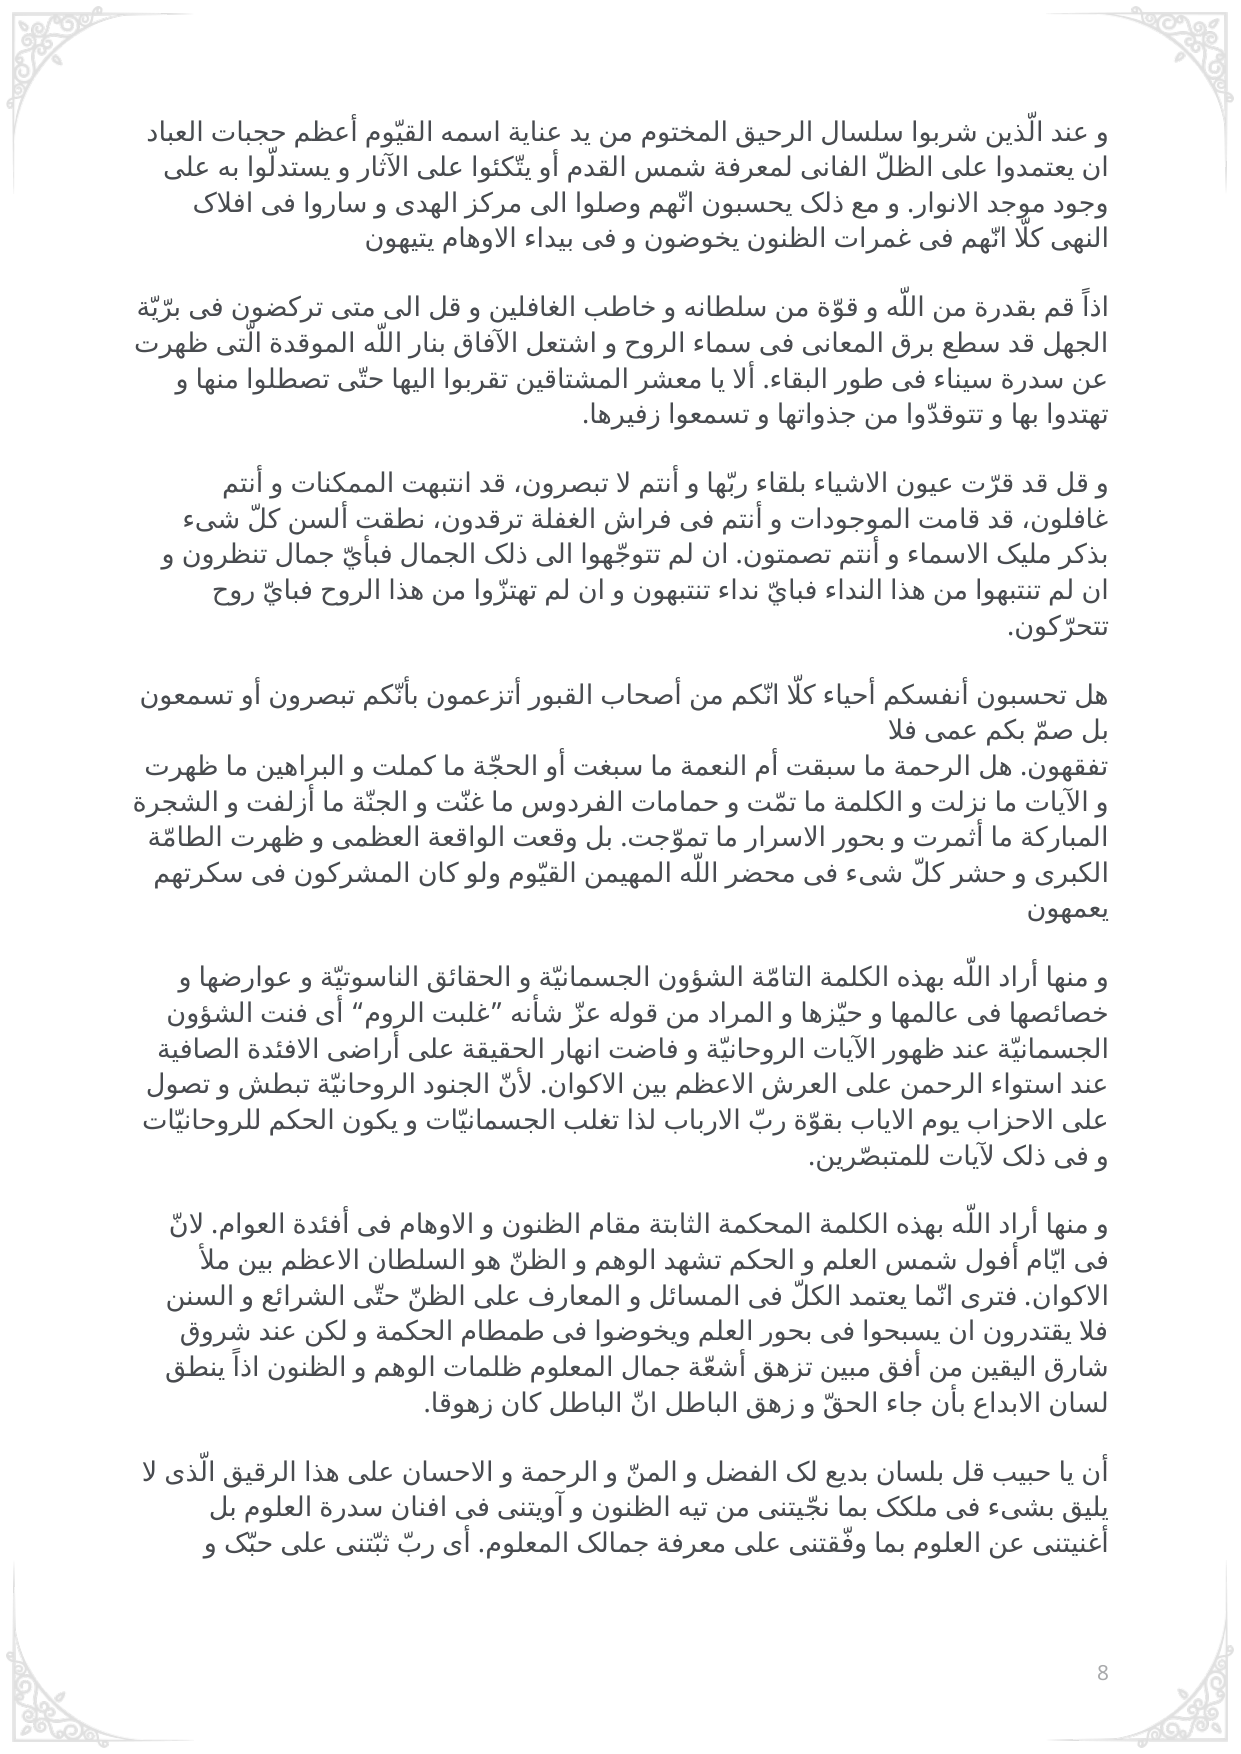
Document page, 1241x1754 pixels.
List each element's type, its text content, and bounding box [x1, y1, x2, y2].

text و منها أراد اللّه بهذه الکلمة المحکمة الثابتة مقام الظنون و الاوهام فی أفئدة العوام. لانّ فی ايّام أفول شمس العلم و الحکم تشهد الوهم و الظنّ هو السلطان الاعظم بين ملأ الاکوان. فتری انّما يعتمد الکلّ فی المسائل و المعارف علی الظنّ حتّی الشرائع و السنن فلا يقتدرون ان يسبحوا فی بحور العلم ويخوضوا فی طمطام الحکمة و لکن عند شروق شارق اليقين من أفق مبين تزهق أشعّة جمال المعلوم ظلمات الوهم و الظنون اذاً ينطق لسان الابداع بأن جاء الحقّ و زهق الباطل انّ الباطل کان زهوقا. [131, 1209, 1109, 1423]
text اذاً قم بقدرة من اللّه و قوّة من سلطانه و خاطب الغافلين و قل الی متی ترکضون فی برّيّة الجهل قد سطع برق المعانی فی سماء الروح و اشتعل الآفاق بنار اللّه الموقدة الّتی ظهرت عن سدرة سيناء فی طور البقاء. ألا يا معشر المشتاقين تقربوا اليها حتّی تصطلوا منها و تهتدوا بها و تتوقدّوا من جذواتها و تسمعوا زفيرها. [131, 292, 1109, 435]
picture [1046, 6, 1234, 194]
text هل تحسبون أنفسکم أحياء کلّا انّکم من أصحاب القبور أتزعمون بأنّکم تبصرون أو تسمعون بل صمّ بکم عمی فلا تفقهون. هل الرحمة ما سبقت أم النعمة ما سبغت أو الحجّة ما کملت و البراهين ما ظهرت و الآيات ما نزلت و الکلمة ما تمّت و حمامات الفردوس ما غنّت و الجنّة ما أزلفت و الشجرة المبارکة ما أثمرت و بحور الاسرار ما تموّجت. بل وقعت الواقعة العظمی و ظهرت الطامّة الکبری و حشر کلّ شیء فی محضر اللّه المهيمن القيّوم ولو کان المشرکون فی سکرتهم يعمهون [131, 680, 1109, 929]
text و منها أراد اللّه بهذه الکلمة التامّة الشؤون الجسمانيّة و الحقائق الناسوتيّة و عوارضها و خصائصها فی عالمها و حيّزها و المراد من قوله عزّ شأنه ”غلبت الروم“ أی فنت الشؤون الجسمانيّة عند ظهور الآيات الروحانيّة و فاضت انهار الحقيقة علی أراضی الافئدة الصافية عند استواء الرحمن علی العرش الاعظم بين الاکوان. لأنّ الجنود الروحانيّة تبطش و تصول علی الاحزاب يوم الاياب بقوّة ربّ الارباب لذا تغلب الجسمانيّات و يکون الحکم للروحانيّات و فی ذلک لآيات للمتبصّرين. [131, 962, 1109, 1176]
picture [6, 1560, 194, 1748]
text و قل قد قرّت عيون الاشياء بلقاء ربّها و أنتم لا تبصرون، قد انتبهت الممکنات و أنتم غافلون، قد قامت الموجودات و أنتم فی فراش الغفلة ترقدون، نطقت ألسن کلّ شیء بذکر مليک الاسماء و أنتم تصمتون. ان لم تتوجّهوا الی ذلک الجمال فبأيّ جمال تنظرون و ان لم تنتبهوا من هذا النداء فبايّ نداء تنتبهون و ان لم تهتزّوا من هذا الروح فبايّ روح تتحرّکون. [131, 468, 1109, 646]
picture [6, 6, 194, 194]
picture [1046, 1560, 1234, 1748]
text و عند الّذين شربوا سلسال الرحيق المختوم من يد عناية اسمه القيّوم أعظم حجبات العباد ان يعتمدوا علی الظلّ الفانی لمعرفة شمس القدم أو يتّکئوا علی الآثار و يستدلّوا به علی وجود موجد الانوار. و مع ذلک يحسبون انّهم وصلوا الی مرکز الهدی و ساروا فی افلاک النهی کلّا انّهم فی غمرات الظنون يخوضون و فی بيداء الاوهام يتيهون [131, 117, 1109, 259]
